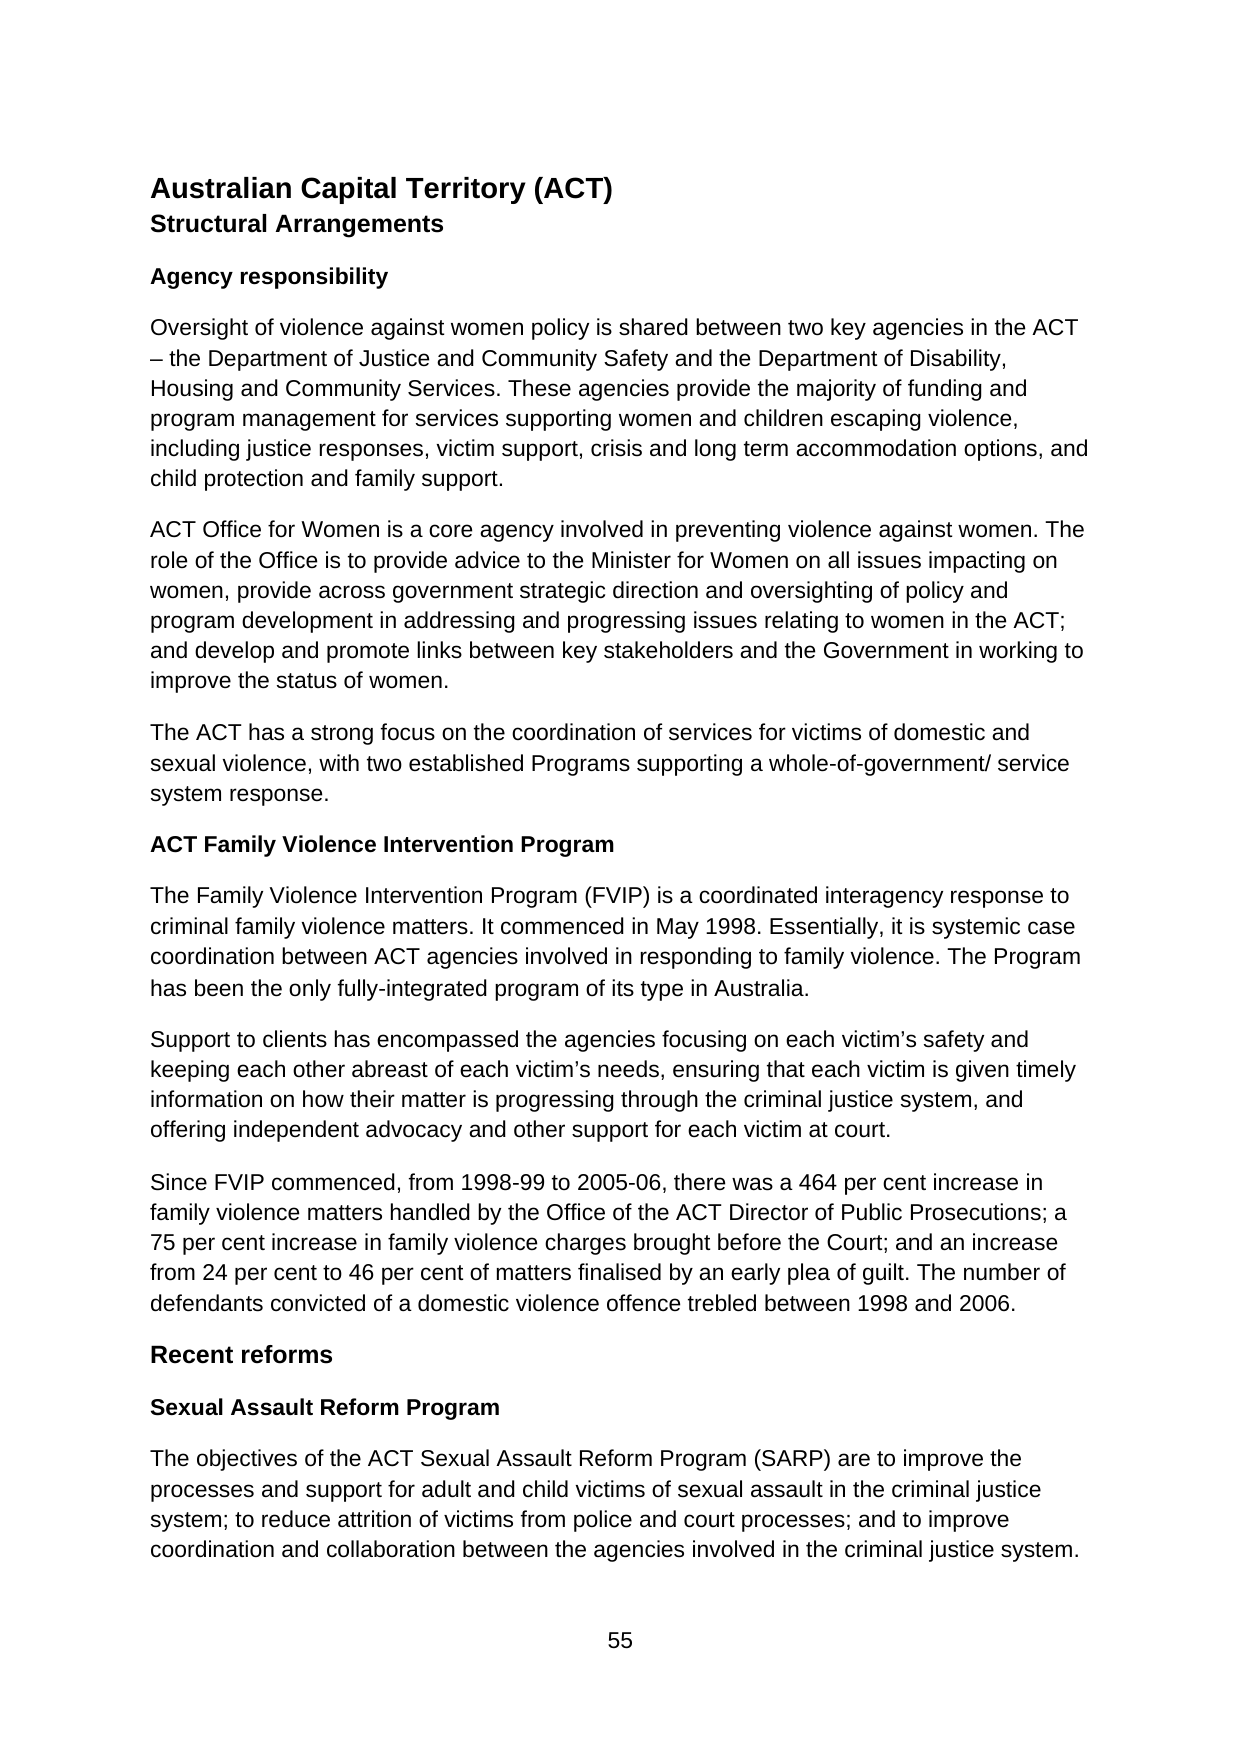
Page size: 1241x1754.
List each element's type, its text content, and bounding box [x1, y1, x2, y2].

subtitle Australian Capital Territory (ACT) [150, 171, 1090, 204]
text The ACT has a strong focus on the coordination of services for victims of domestic and sexual violence, with two established Programs supporting a whole‐of‐government/ service system response. [150, 718, 1090, 807]
text Structural Arrangements [150, 209, 1090, 238]
text Agency responsibility [150, 263, 1090, 289]
text The objectives of the ACT Sexual Assault Reform Program (SARP) are to improve the processes and support for adult and child victims of sexual assault in the criminal justice system; to reduce attrition of victims from police and court processes; and to improve coordination and collaboration between the agencies involved in the criminal justice system. [150, 1445, 1090, 1562]
text Sexual Assault Reform Program [150, 1394, 1090, 1421]
text Recent reforms [150, 1341, 1090, 1369]
text Oversight of violence against women policy is shared between two key agencies in the ACT – the Department of Justice and Community Safety and the Department of Disability, Housing and Community Services. These agencies provide the majority of funding and program management for services supporting women and children escaping violence, including justice responses, victim support, crisis and long term accommodation options, and child protection and family support. [150, 314, 1090, 492]
text The Family Violence Intervention Program (FVIP) is a coordinated interagency response to criminal family violence matters. It commenced in May 1998. Essentially, it is systemic case coordination between ACT agencies involved in responding to family violence. The Program has been the only fully‐integrated program of its type in Australia. [150, 882, 1090, 1001]
text ACT Office for Women is a core agency involved in preventing violence against women. The role of the Office is to provide advice to the Minister for Women on all issues impacting on women, provide across government strategic direction and oversighting of policy and program development in addressing and progressing issues relating to women in the ACT; and develop and promote links between key stakeholders and the Government in working to improve the status of women. [150, 516, 1090, 694]
text Since FVIP commenced, from 1998‐99 to 2005‐06, there was a 464 per cent increase in family violence matters handled by the Office of the ACT Director of Public Prosecutions; a 75 per cent increase in family violence charges brought before the Court; and an increase from 24 per cent to 46 per cent of matters finalised by an early plea of guilt. The number of defendants convicted of a domestic violence offence trebled between 1998 and 2006. [150, 1167, 1090, 1316]
text ACT Family Violence Intervention Program [150, 831, 1090, 858]
text Support to clients has encompassed the agencies focusing on each victim’s safety and keeping each other abreast of each victim’s needs, ensuring that each victim is given timely information on how their matter is progressing through the criminal justice system, and offering independent advocacy and other support for each victim at court. [150, 1026, 1090, 1143]
